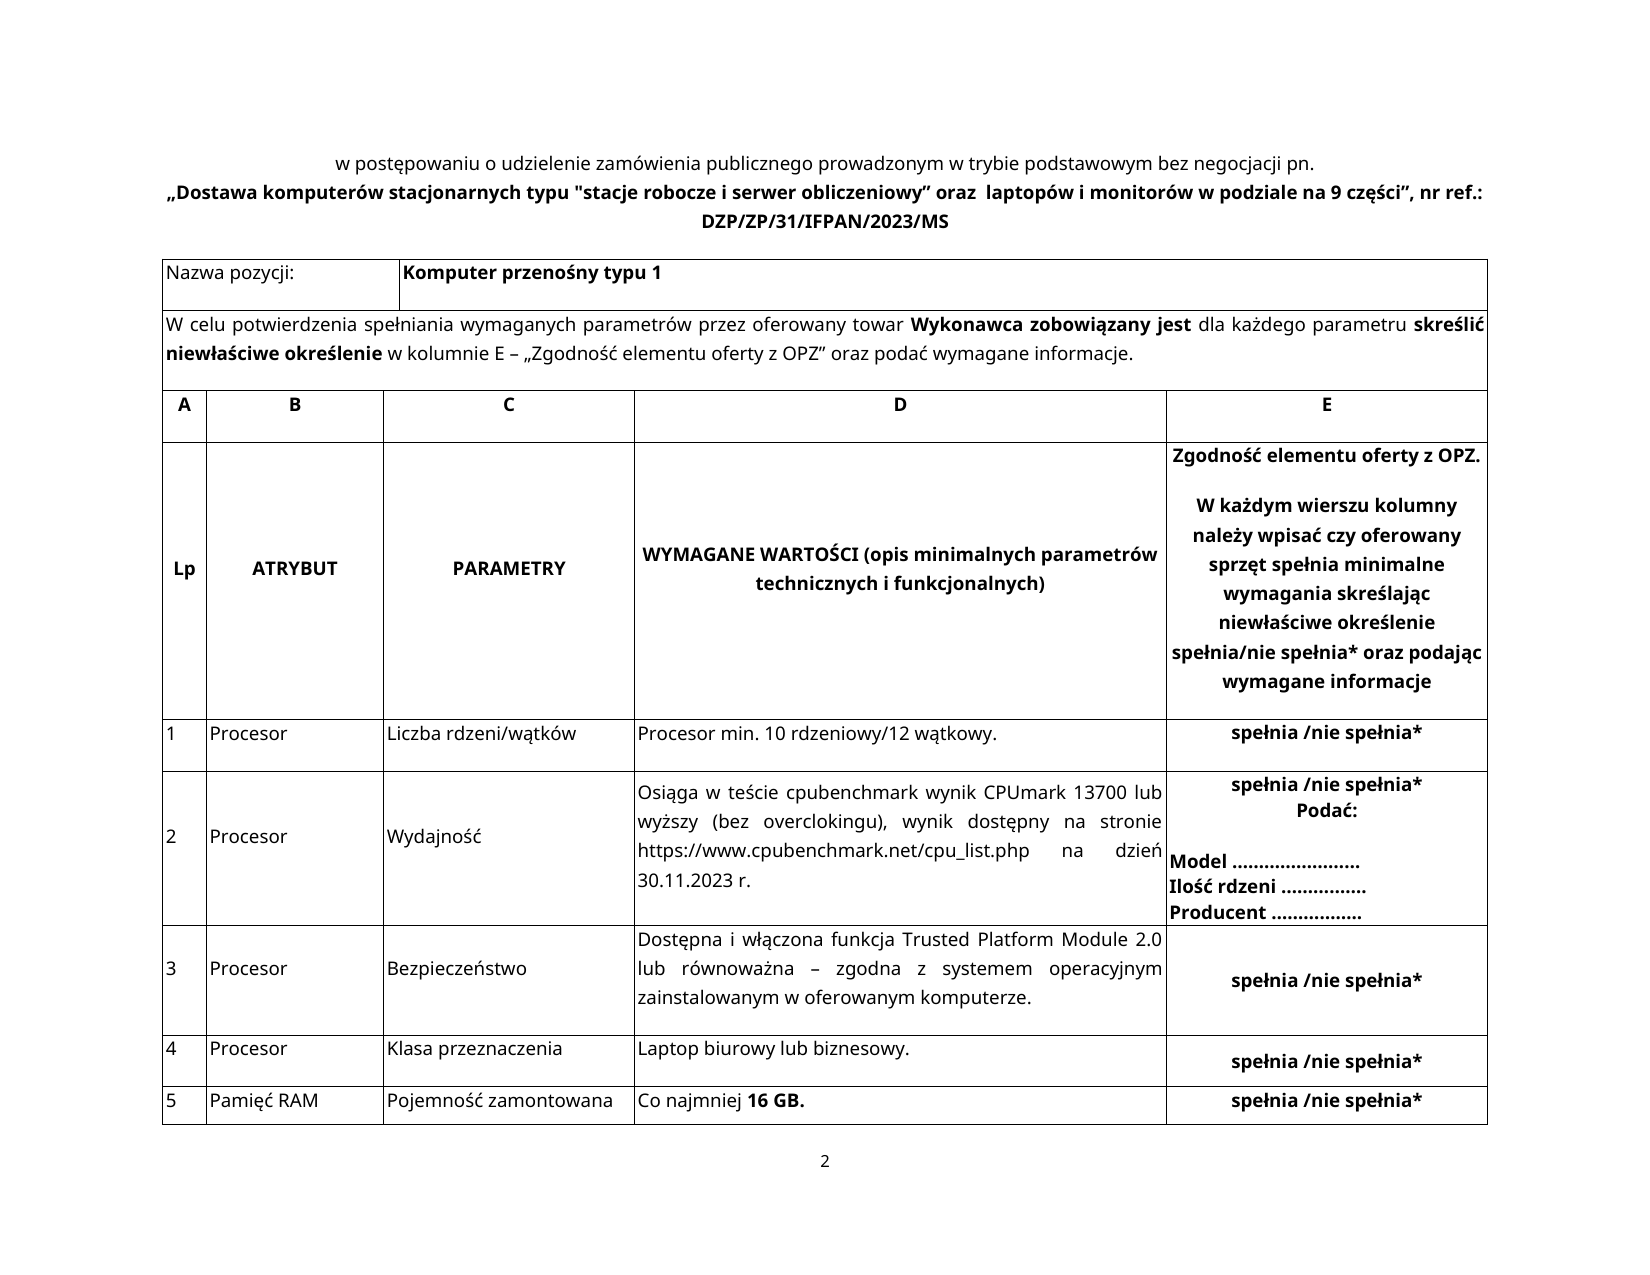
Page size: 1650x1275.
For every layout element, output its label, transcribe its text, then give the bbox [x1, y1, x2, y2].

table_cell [1167, 1087, 1487, 1124]
table_cell Co najmniej 16 GB. [635, 1087, 1166, 1124]
table_cell spełnia /nie spełnia* [1167, 720, 1487, 771]
table_cell ATRYBUT [207, 443, 383, 719]
table_cell 3 [163, 926, 206, 1035]
table_header Komputer przenośny typu 1 [400, 260, 1487, 310]
table_cell Klasa przeznaczenia [384, 1036, 634, 1086]
table_cell Wydajność [384, 772, 634, 925]
table_cell Osiąga w teście cpubenchmark wynik CPUmark 13700 lub wyższy (bez overclokingu), wynik dostępny na stronie https://www.cpubenchmark.net/cpu_list.php na dzień 30.11.2023 r. [635, 772, 1166, 925]
table_cell Procesor min. 10 rdzeniowy/12 wątkowy. [635, 720, 1166, 771]
table_cell Lp [163, 443, 206, 719]
table_cell A [163, 391, 206, 442]
table_cell D [635, 391, 1166, 442]
table_cell WYMAGANE WARTOŚCI (opis minimalnych parametrów technicznych i funkcjonalnych) [635, 443, 1166, 719]
table_cell Dostępna i włączona funkcja Trusted Platform Module 2.0 lub równoważna – zgodna z systemem operacyjnym zainstalowanym w oferowanym komputerze. [635, 926, 1166, 1035]
table_cell C [384, 391, 634, 442]
text „Dostawa komputerów stacjonarnych typu "stacje robocze i serwer obliczeniowy” oraz laptopów i monitorów w podziale na 9 części”, nr ref.: DZP/ZP/31/IFPAN/2023/MS [150, 179, 1500, 234]
table_cell 1 [163, 720, 206, 771]
table_cell spełnia /nie spełnia* Podać: Model …………………… Ilość rdzeni ……………. Producent …………….. [1167, 772, 1487, 925]
table_cell B [207, 391, 383, 442]
table_cell spełnia /nie spełnia* [1167, 926, 1487, 1035]
table_cell Procesor [207, 1036, 383, 1086]
table_cell PARAMETRY [384, 443, 634, 719]
table_cell Bezpieczeństwo [384, 926, 634, 1035]
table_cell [384, 1087, 634, 1124]
table_cell 4 [163, 1036, 206, 1086]
table_cell spełnia /nie spełnia* [1167, 1036, 1487, 1086]
table_header Nazwa pozycji: [163, 260, 399, 310]
table_cell 2 [163, 772, 206, 925]
table_cell Procesor [207, 772, 383, 925]
table_cell Procesor [207, 926, 383, 1035]
table_cell Pamięć RAM [207, 1087, 383, 1124]
table_cell Zgodność elementu oferty z OPZ. W każdym wierszu kolumny należy wpisać czy oferowany sprzęt spełnia minimalne wymagania skreślając niewłaściwe określenie spełnia/nie spełnia* oraz podając wymagane informacje [1167, 443, 1487, 719]
table_cell Laptop biurowy lub biznesowy. [635, 1036, 1166, 1086]
table_cell 5 [163, 1087, 206, 1124]
table_cell Procesor [207, 720, 383, 771]
text w postępowaniu o udzielenie zamówienia publicznego prowadzonym w trybie podstawowym bez negocjacji pn. [150, 150, 1500, 176]
table_cell Liczba rdzeni/wątków [384, 720, 634, 771]
table_cell E [1167, 391, 1487, 442]
table_cell W celu potwierdzenia spełniania wymaganych parametrów przez oferowany towar Wykonawca zobowiązany jest dla każdego parametru skreślić niewłaściwe określenie w kolumnie E – „Zgodność elementu oferty z OPZ” oraz podać wymagane informacje. [163, 311, 1487, 390]
